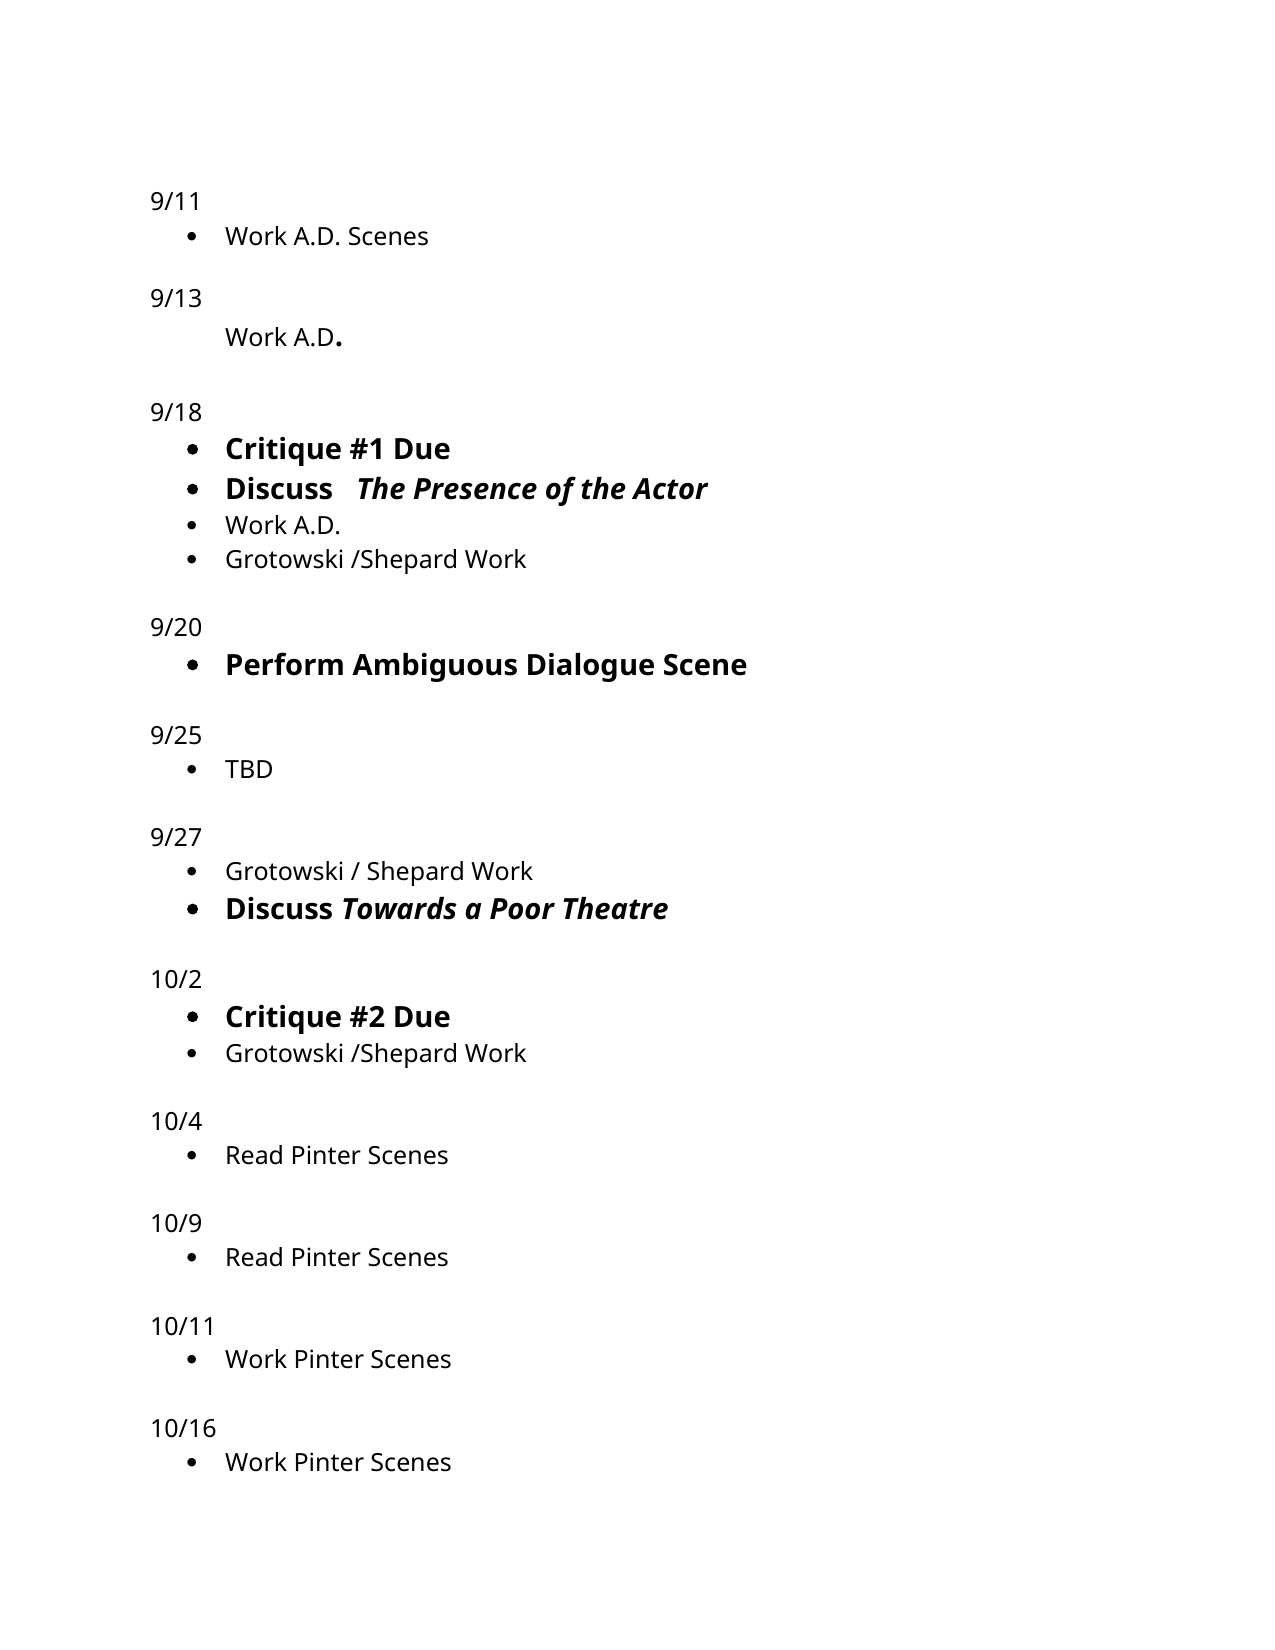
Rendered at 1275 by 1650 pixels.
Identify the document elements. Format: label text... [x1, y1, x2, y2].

list Discuss The Presence of the Actor [187, 468, 1125, 508]
text 10/4 [150, 1104, 1125, 1138]
list Perform Ambiguous Dialogue Scene [187, 644, 1125, 684]
text 9/13 [150, 281, 1125, 315]
text 9/25 [150, 718, 1125, 752]
list TBD [187, 752, 1125, 786]
text 10/16 [150, 1410, 1125, 1444]
text 9/11 [150, 184, 1125, 218]
list Critique #2 Due [187, 996, 1125, 1036]
text 10/2 [150, 962, 1125, 996]
list Discuss Towards a Poor Theatre [187, 888, 1125, 928]
list Grotowski /Shepard Work [187, 542, 1125, 576]
list Work Pinter Scenes [187, 1342, 1125, 1376]
text 9/27 [150, 820, 1125, 854]
list Read Pinter Scenes [187, 1138, 1125, 1172]
list Grotowski / Shepard Work [187, 854, 1125, 888]
list Grotowski /Shepard Work [187, 1036, 1125, 1070]
list Work A.D. [187, 508, 1125, 542]
list Work A.D. Scenes [187, 218, 1125, 252]
text 10/9 [150, 1206, 1125, 1240]
text 10/11 [150, 1308, 1125, 1342]
text 9/18 [150, 394, 1125, 428]
text Work A.D. [150, 315, 1125, 355]
text 9/20 [150, 610, 1125, 644]
list Critique #1 Due [187, 428, 1125, 468]
list Read Pinter Scenes [187, 1240, 1125, 1274]
list Work Pinter Scenes [187, 1444, 1125, 1478]
